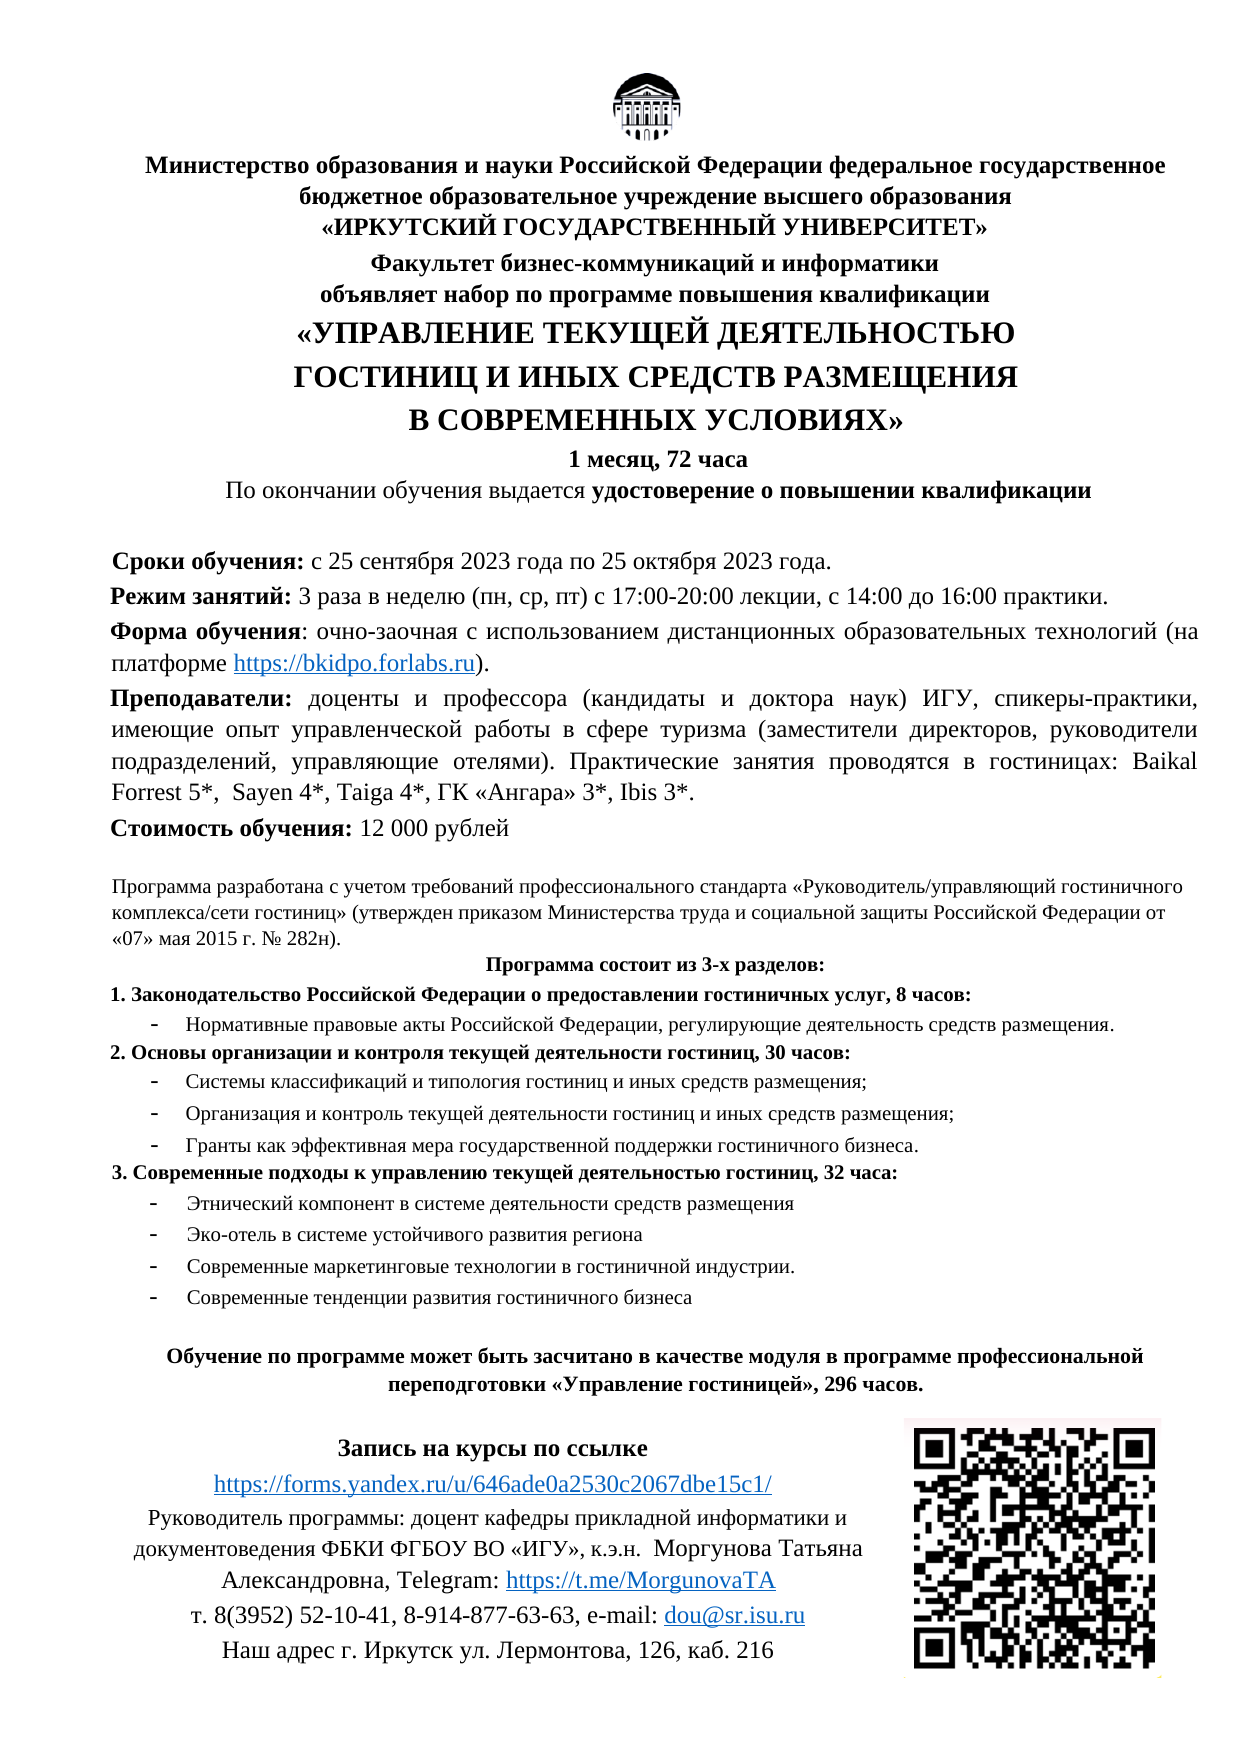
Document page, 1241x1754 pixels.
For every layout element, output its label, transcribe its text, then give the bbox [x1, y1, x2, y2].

text В СОВРЕМЕННЫХ УСЛОВИЯХ» [113, 401, 1199, 437]
list Этнический компонент в системе деятельности средств размещения [149, 1187, 1199, 1216]
text 1. Законодательство Российской Федерации о предоставлении гостиничных услуг, 8 часов: [110, 982, 1199, 1006]
list Эко-отель в системе устойчивого развития региона [149, 1218, 1199, 1247]
text Программа разработана с учетом требований профессионального стандарта «Руководитель/управляющий гостиничного комплекса/сети гостиниц» (утвержден приказом Министерства труда и социальной защиты Российской Федерации от «07» мая 2015 г. № 282н). [112, 874, 1199, 949]
text Факультет бизнес-коммуникаций и информатики [112, 248, 1198, 277]
text «УПРАВЛЕНИЕ ТЕКУЩЕЙ ДЕЯТЕЛЬНОСТЬЮ [113, 315, 1199, 351]
list Гранты как эффективная мера государственной поддержки гостиничного бизнеса. [113, 1129, 1199, 1157]
list Современные тенденции развития гостиничного бизнеса [149, 1281, 1199, 1310]
text Преподаватели: доценты и профессора (кандидаты и доктора наук) ИГУ, спикеры-практики, имеющие опыт управленческой работы в сфере туризма (заместители директоров, руководители подразделений, управляющие отелями). Практические занятия проводятся в гостиницах: Baikal Forrest 5*, Sayen 4*, Taiga 4*, ГК «Ангара» 3*, Ibis 3*. [110, 683, 1199, 806]
text 2. Основы организации и контроля текущей деятельности гостиниц, 30 часов: [110, 1040, 1199, 1064]
text 1 месяц, 72 часа [112, 444, 1198, 473]
picture [612, 73, 681, 141]
text По окончании обучения выдается удостоверение о повышении квалификации [112, 475, 1199, 504]
list Организация и контроль текущей деятельности гостиниц и иных средств размещения; [113, 1097, 1199, 1126]
text «ИРКУТСКИЙ ГОСУДАРСТВЕННЫЙ УНИВЕРСИТЕТ» [112, 212, 1198, 241]
text Стоимость обучения: 12 000 рублей [110, 813, 1199, 841]
list Современные маркетинговые технологии в гостиничной индустрии. [149, 1250, 1199, 1279]
text Министерство образования и науки Российской Федерации федеральное государственное бюджетное образовательное учреждение высшего образования [112, 150, 1199, 210]
text Руководитель программы: доцент кафедры прикладной информатики и документоведения ФБКИ ФГБОУ ВО «ИГУ», к.э.н. Моргунова Татьяна Александровна, Telegram: https://t.me/MorgunovaTA [111, 1504, 903, 1593]
text Сроки обучения: с 25 сентября 2023 года по 25 октября 2023 года. [112, 546, 1199, 575]
list Нормативные правовые акты Российской Федерации, регулирующие деятельность средств размещения. [113, 1008, 1199, 1037]
text Обучение по программе может быть засчитано в качестве модуля в программе профессиональной переподготовки «Управление гостиницей», 296 часов. [112, 1343, 1199, 1396]
list Системы классификаций и типология гостиниц и иных средств размещения; [113, 1066, 1199, 1094]
text Режим занятий: 3 раза в неделю (пн, ср, пт) с 17:00-20:00 лекции, с 14:00 до 16:00 практики. [110, 581, 1199, 610]
text https://forms.yandex.ru/u/646ade0a2530c2067dbe15c1/ [112, 1469, 873, 1497]
text 3. Современные подходы к управлению текущей деятельностью гостиниц, 32 часа: [112, 1160, 1199, 1184]
text ГОСТИНИЦ И ИНЫХ СРЕДСТВ РАЗМЕЩЕНИЯ [113, 358, 1199, 394]
text Форма обучения: очно-заочная с использованием дистанционных образовательных технологий (на платформе https://bkidpo.forlabs.ru). [110, 616, 1199, 676]
text Наш адрес г. Иркутск ул. Лермонтова, 126, каб. 216 [111, 1635, 903, 1664]
text объявляет набор по программе повышения квалификации [112, 279, 1198, 308]
text т. 8(3952) 52-10-41, 8-914-877-63-63, e-mail: dou@sr.isu.ru [111, 1600, 903, 1629]
picture [903, 1418, 1162, 1677]
text Запись на курсы по ссылке [112, 1433, 873, 1462]
text Программа состоит из 3-х разделов: [112, 951, 1199, 976]
